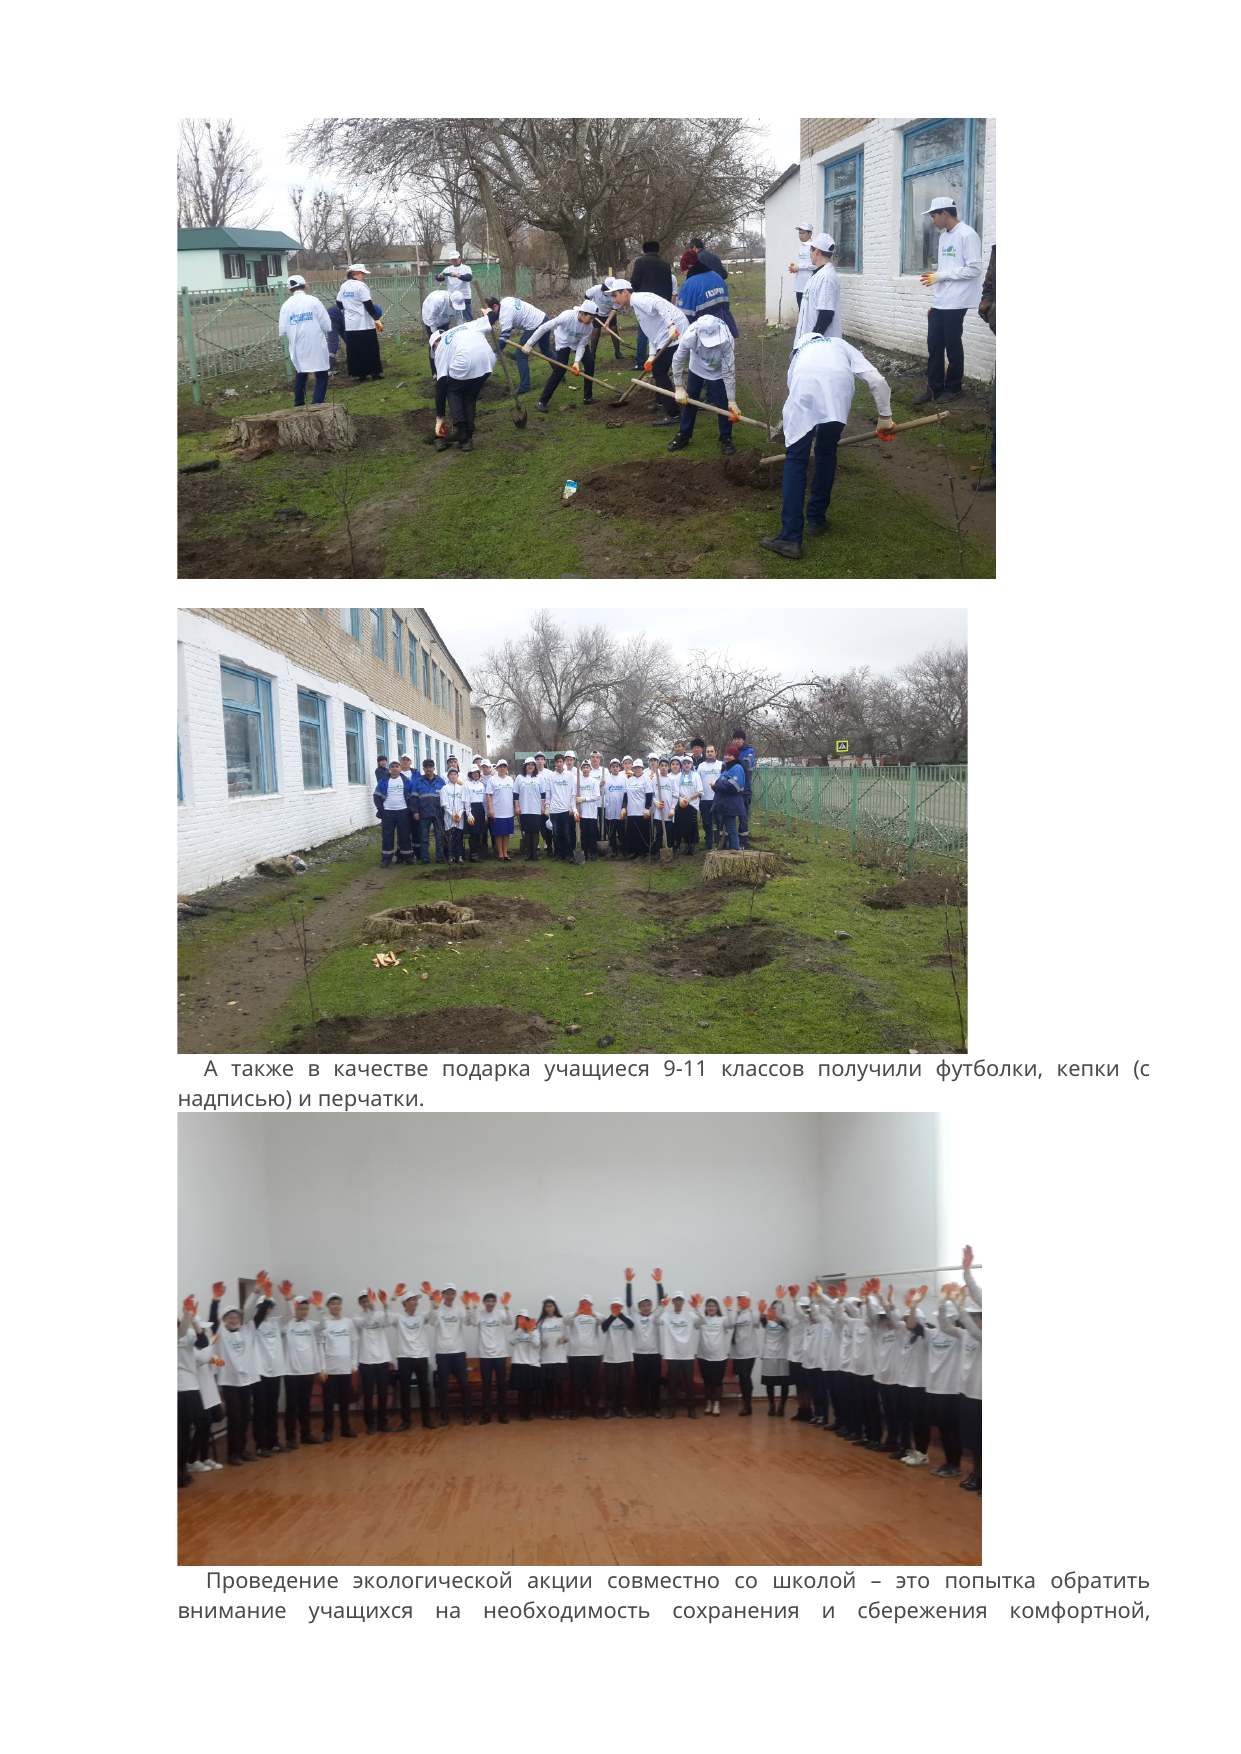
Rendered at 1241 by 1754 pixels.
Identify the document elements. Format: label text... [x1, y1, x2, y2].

text А также в качестве подарка учащиеся 9-11 классов получили футболки, кепки (с надписью) и перчатки. [177, 1053, 1152, 1113]
picture [177, 608, 968, 1054]
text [177, 1113, 1152, 1625]
picture [177, 118, 996, 579]
picture [177, 1112, 982, 1566]
